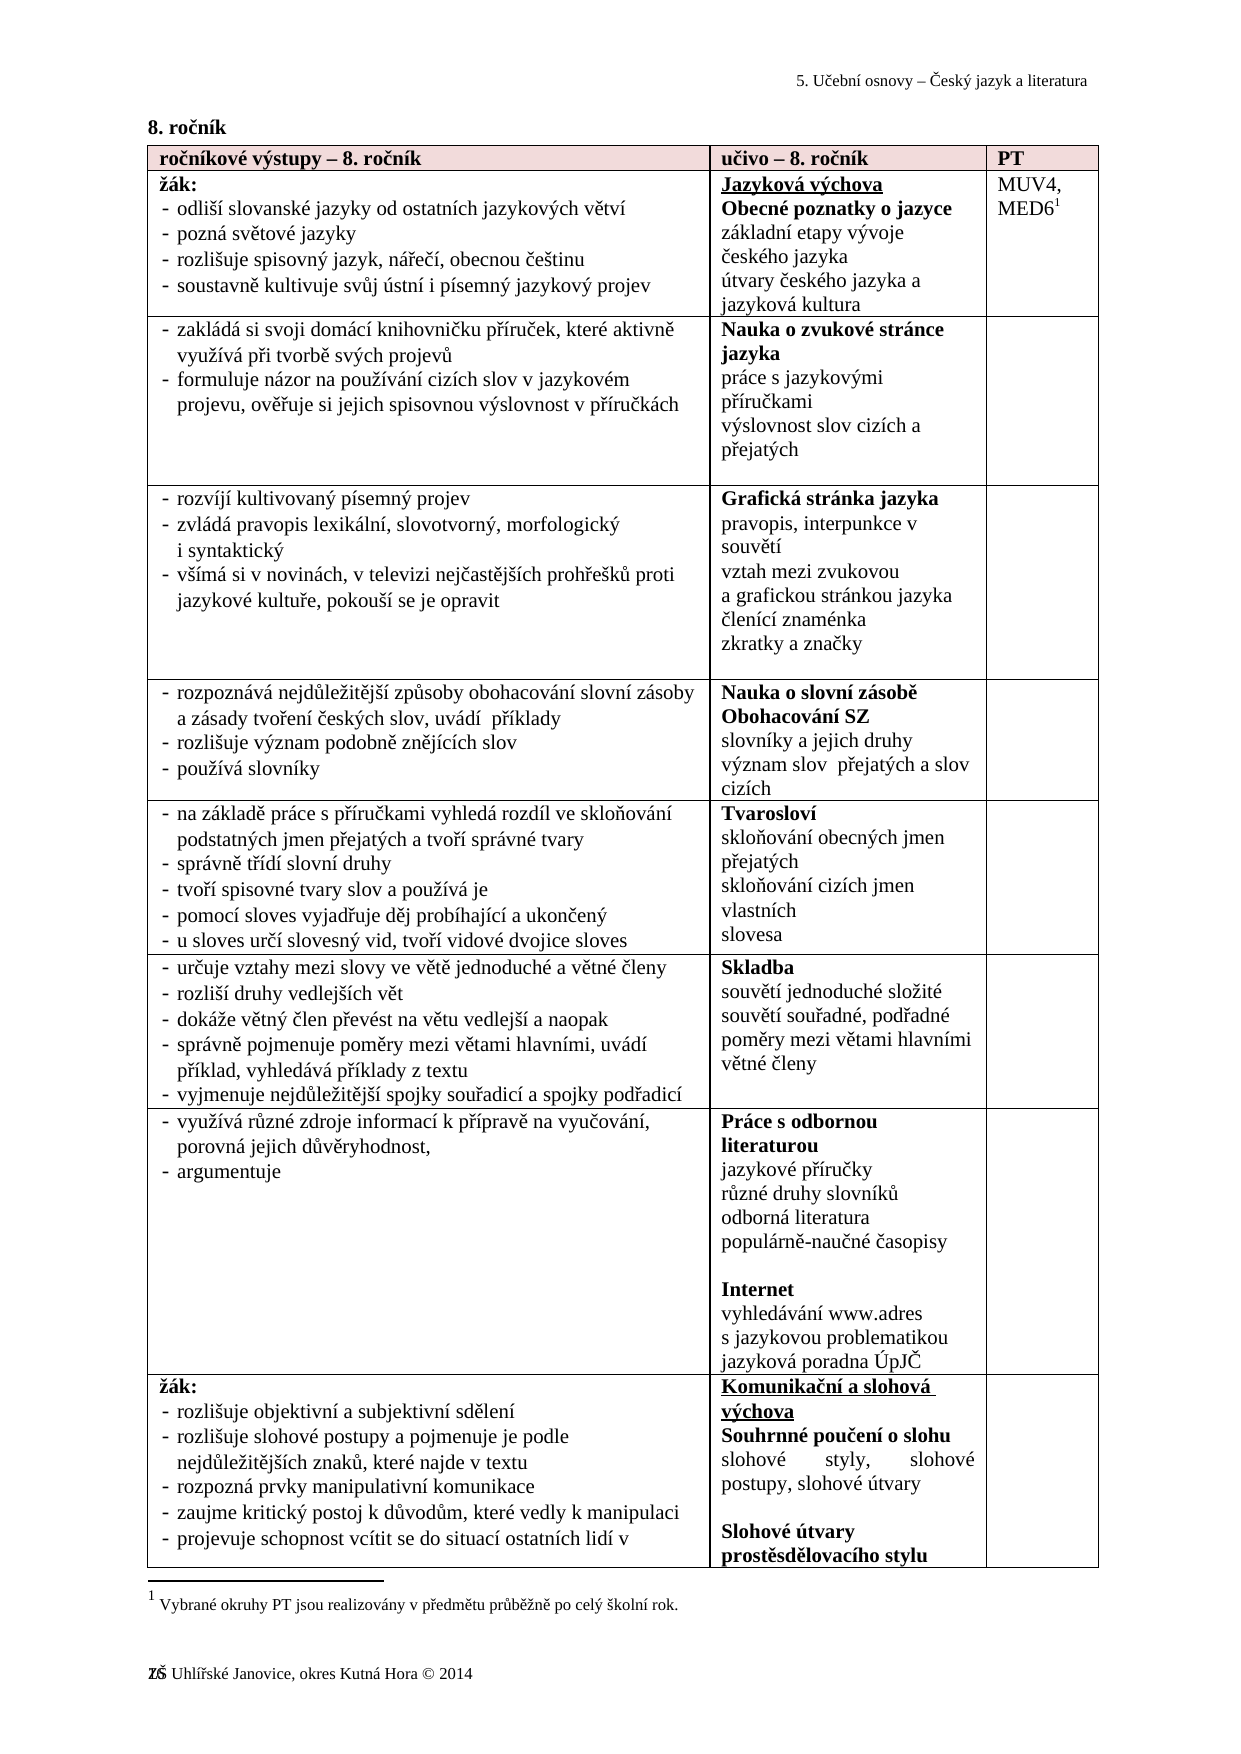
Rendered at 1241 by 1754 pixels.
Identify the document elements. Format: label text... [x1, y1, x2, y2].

table_cell [987, 801, 1098, 954]
table_cell [987, 317, 1098, 485]
table_cell žák: odliší slovanské jazyky od ostatních jazykových větví pozná světové jazyky rozlišuje spisovný jazyk, nářečí, obecnou češtinu soustavně kultivuje svůj ústní i písemný jazykový projev [148, 171, 709, 316]
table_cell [711, 1375, 986, 1567]
table_cell [987, 486, 1098, 679]
table_cell [987, 955, 1098, 1108]
table_cell Tvarosloví skloňování obecných jmen přejatých skloňování cizích jmen vlastních slovesa [711, 801, 986, 954]
table_cell Nauka o slovní zásobě Obohacování SZ slovníky a jejich druhy význam slov přejatých a slov cizích [711, 680, 986, 800]
table_cell Práce s odbornou literaturou jazykové příručky různé druhy slovníků odborná literatura populárně-naučné časopisy Internet vyhledávání www.adres s jazykovou problematikou jazyková poradna ÚpJČ [711, 1109, 986, 1373]
table_cell [987, 1109, 1098, 1373]
table_cell využívá různé zdroje informací k přípravě na vyučování, porovná jejich důvěryhodnost, argumentuje [148, 1109, 709, 1373]
table_header ročníkové výstupy – 8. ročník [148, 146, 709, 170]
table_cell Nauka o zvukové stránce jazyka práce s jazykovými příručkami výslovnost slov cizích a přejatých [711, 317, 986, 485]
table_cell na základě práce s příručkami vyhledá rozdíl ve skloňování podstatných jmen přejatých a tvoří správné tvary správně třídí slovní druhy tvoří spisovné tvary slov a používá je pomocí sloves vyjadřuje děj probíhající a ukončený u sloves určí slovesný vid, tvoří vidové dvojice sloves [148, 801, 709, 954]
table_cell Jazyková výchova Obecné poznatky o jazyce základní etapy vývoje českého jazyka útvary českého jazyka a jazyková kultura [711, 171, 986, 316]
table_cell rozvíjí kultivovaný písemný projev zvládá pravopis lexikální, slovotvorný, morfologický i syntaktický všímá si v novinách, v televizi nejčastějších prohřešků proti jazykové kultuře, pokouší se je opravit [148, 486, 709, 679]
table_cell Grafická stránka jazyka pravopis, interpunkce v souvětí vztah mezi zvukovou a grafickou stránkou jazyka členící znaménka zkratky a značky [711, 486, 986, 679]
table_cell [148, 1375, 709, 1567]
table_cell [987, 1375, 1098, 1567]
text 8. ročník [148, 115, 1087, 139]
table_cell MUV4, MED6 [987, 171, 1098, 316]
table_header PT [987, 146, 1098, 170]
table_cell rozpoznává nejdůležitější způsoby obohacování slovní zásoby a zásady tvoření českých slov, uvádí příklady rozlišuje význam podobně znějících slov používá slovníky [148, 680, 709, 800]
table_cell Skladba souvětí jednoduché složité souvětí souřadné, podřadné poměry mezi větami hlavními větné členy [711, 955, 986, 1108]
table_cell [987, 680, 1098, 800]
table_cell určuje vztahy mezi slovy ve větě jednoduché a větné členy rozliší druhy vedlejších vět dokáže větný člen převést na větu vedlejší a naopak správně pojmenuje poměry mezi větami hlavními, uvádí příklad, vyhledává příklady z textu vyjmenuje nejdůležitější spojky souřadicí a spojky podřadicí [148, 955, 709, 1108]
table_header učivo – 8. ročník [711, 146, 986, 170]
table_cell zakládá si svoji domácí knihovničku příruček, které aktivně využívá při tvorbě svých projevů formuluje názor na používání cizích slov v jazykovém projevu, ověřuje si jejich spisovnou výslovnost v příručkách [148, 317, 709, 485]
